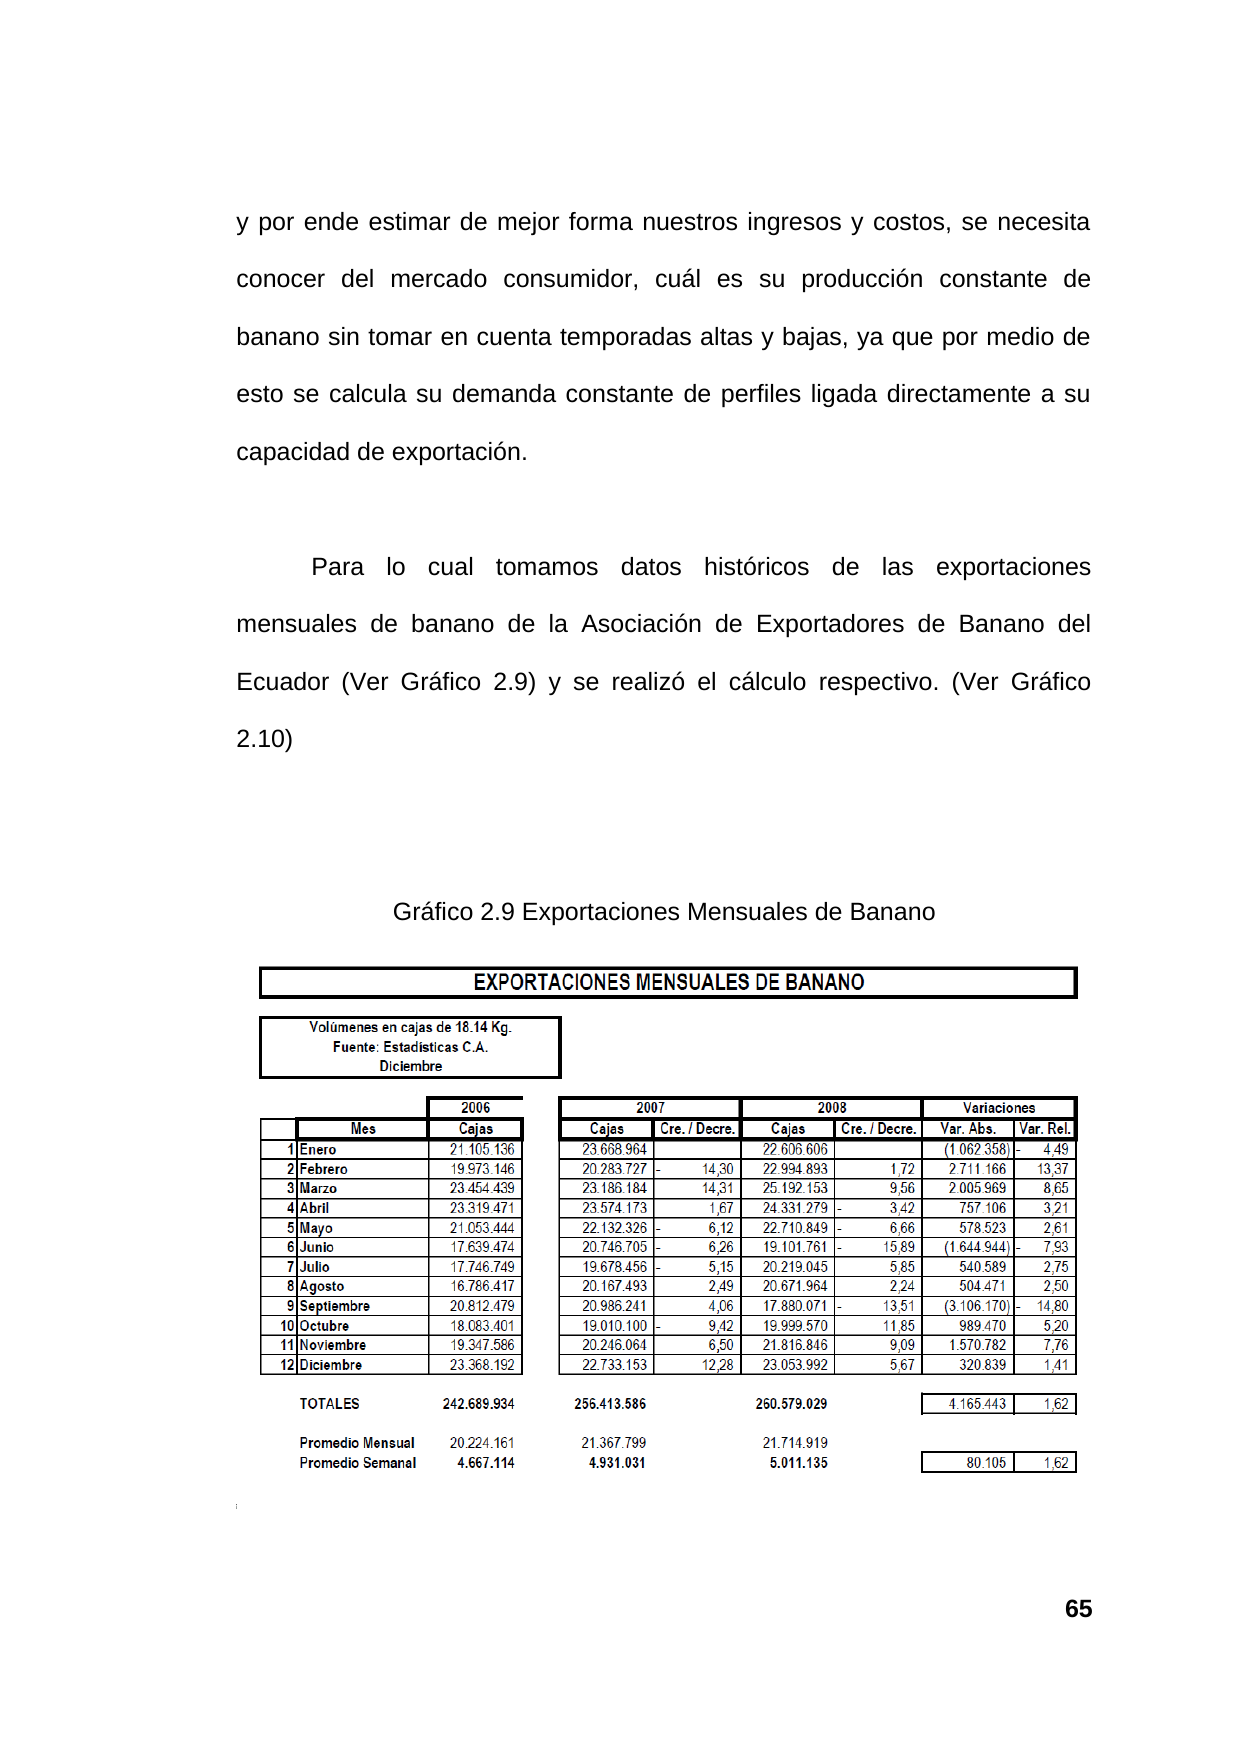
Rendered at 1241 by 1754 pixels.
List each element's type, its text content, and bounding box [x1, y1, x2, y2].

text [236, 207, 1092, 466]
picture [236, 954, 1099, 1509]
text Gráfico 2.9 Exportaciones Mensuales de Banano [236, 897, 1092, 926]
text Para lo cual tomamos datos históricos de las exportaciones mensuales de banano de la Asociación de Exportadores de Banano del Ecuador (Ver Gráfico 2.9) y se realizó el cálculo respectivo. (Ver Gráfico 2.10) [236, 552, 1092, 753]
